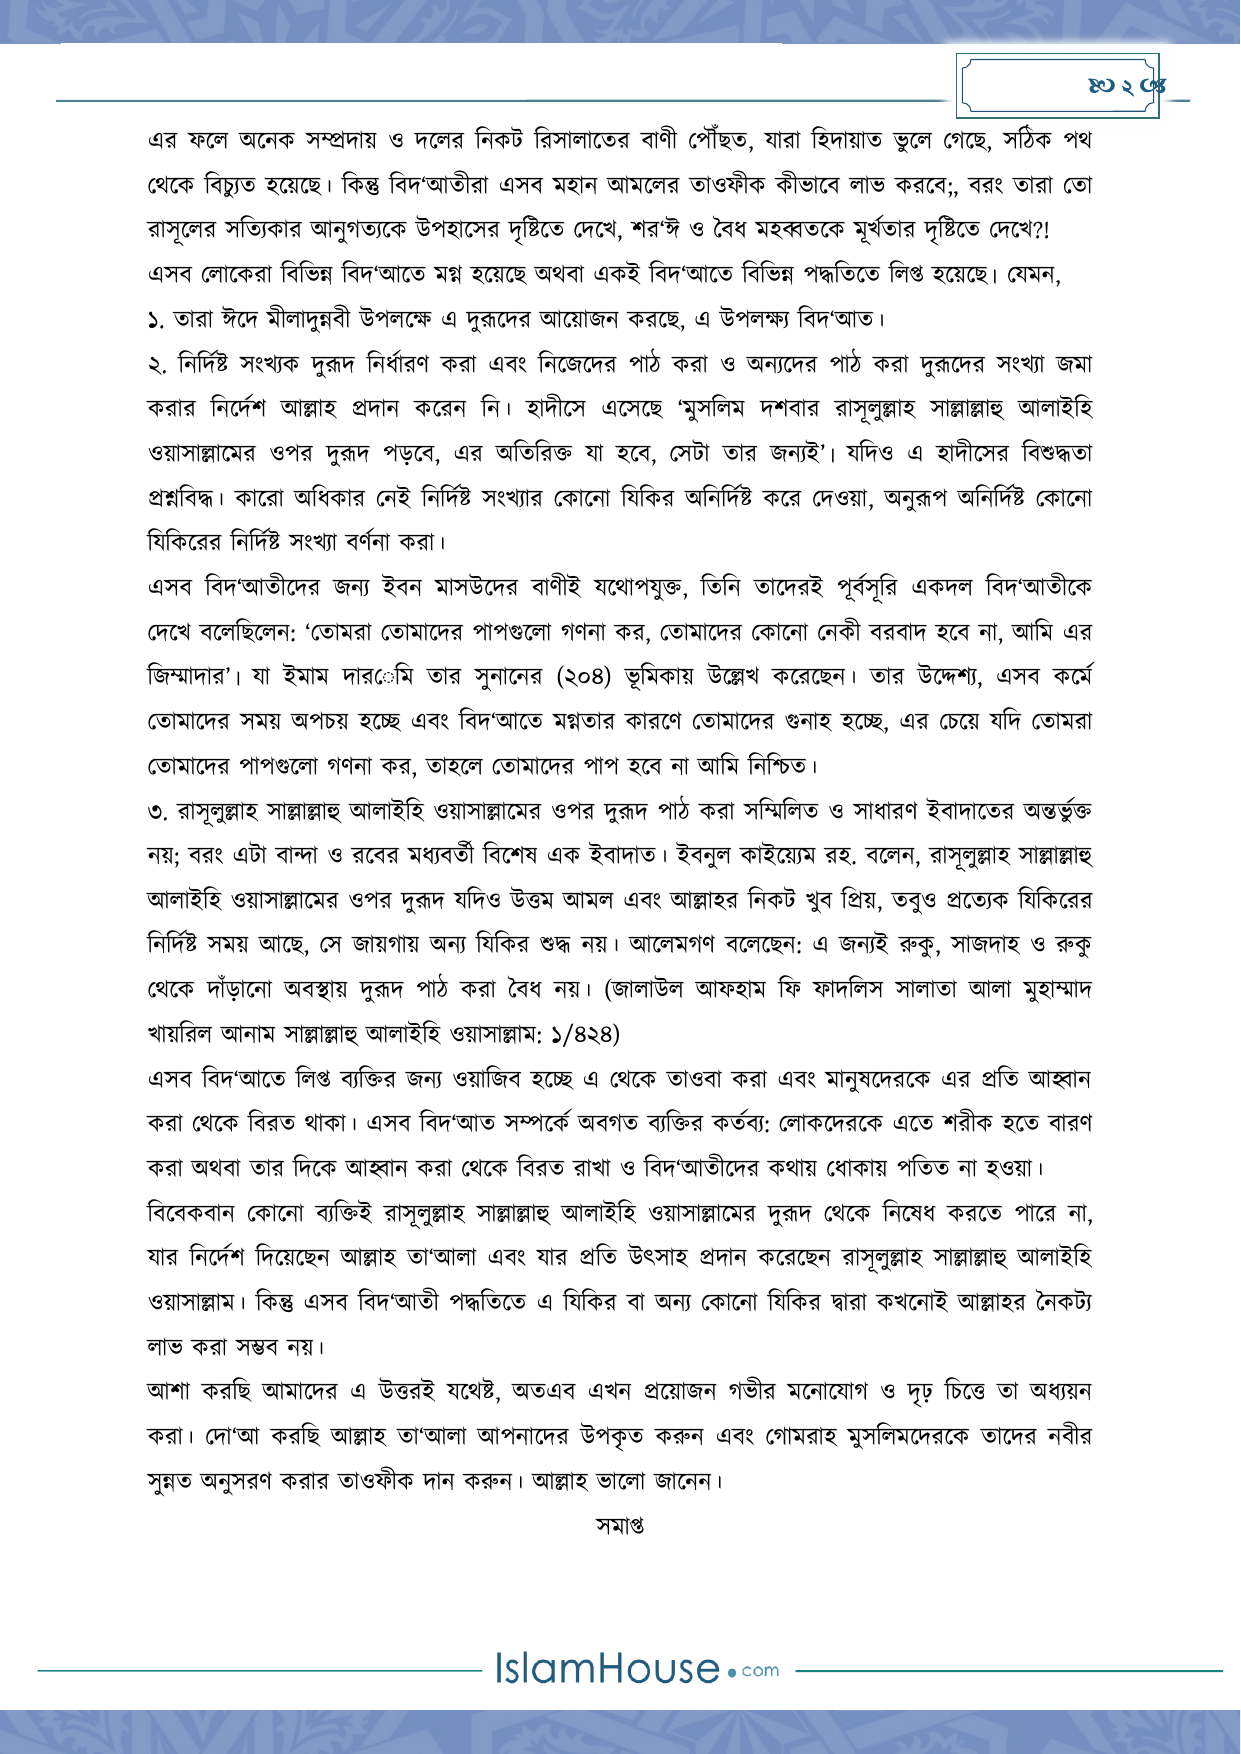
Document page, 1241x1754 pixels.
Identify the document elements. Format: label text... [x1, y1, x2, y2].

text সমাপ্ত [148, 1503, 1092, 1545]
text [148, 118, 1092, 249]
text ১. তারা ঈদে মীলাদুন্নবী উপলক্ষে এ দুরূদের আয়োজন করছে, এ উপলক্ষ্য বিদ‘আত। [148, 297, 1092, 338]
text এসব বিদ‘আতে লিপ্ত ব্যক্তির জন্য ওয়াজিব হচ্ছে এ থেকে তাওবা করা এবং মানুষদেরকে এর প্রতি আহ্বান করা থেকে বিরত থাকা। এসব বিদ‘আত সম্পর্কে অবগত ব্যক্তির কর্তব্য: লোকদেরকে এতে শরীক হতে বারণ করা অথবা তার দিকে আহ্বান করা থেকে বিরত রাখা ও বিদ‘আতীদের কথায় ধোকায় পতিত না হওয়া। [148, 1057, 1092, 1187]
text ২. নির্দিষ্ট সংখ্যক দুরূদ নির্ধারণ করা এবং নিজেদের পাঠ করা ও অন্যদের পাঠ করা দুরূদের সংখ্যা জমা করার নির্দেশ আল্লাহ প্রদান করেন নি। হাদীসে এসেছে ‘মুসলিম দশবার রাসূলুল্লাহ সাল্লাল্লাহু আলাইহি ওয়াসাল্লামের ওপর দুরূদ পড়বে, এর অতিরিক্ত যা হবে, সেটা তার জন্যই’। যদিও এ হাদীসের বিশুদ্ধতা প্রশ্নবিদ্ধ। কারো অধিকার নেই নির্দিষ্ট সংখ্যার কোনো যিকির অনির্দিষ্ট করে দেওয়া, অনুরূপ অনির্দিষ্ট কোনো যিকিরের নির্দিষ্ট সংখ্যা বর্ণনা করা। [148, 342, 1092, 562]
picture [487, 1646, 1224, 1691]
text ৩. রাসূলুল্লাহ সাল্লাল্লাহু আলাইহি ওয়াসাল্লামের ওপর দুরূদ পাঠ করা সম্মিলিত ও সাধারণ ইবাদাতের অন্তর্ভুক্ত নয়; বরং এটা বান্দা ও রবের মধ্যবর্তী বিশেষ এক ইবাদাত। ইবনুল কাইয়্যেম রহ. বলেন, রাসূলুল্লাহ সাল্লাল্লাহু আলাইহি ওয়াসাল্লামের ওপর দুরূদ যদিও উত্তম আমল এবং আল্লাহর নিকট খুব প্রিয়, তবুও প্রত্যেক যিকিরের নির্দিষ্ট সময় আছে, সে জায়গায় অন্য যিকির শুদ্ধ নয়। আলেমগণ বলেছেন: এ জন্যই রুকু, সাজদাহ ও রুকু থেকে দাঁড়ানো অবস্থায় দুরূদ পাঠ করা বৈধ নয়। (জালাউল আফহাম ফি ফাদলিস সালাতা আলা মুহাম্মাদ খায়রিল আনাম সাল্লাল্লাহু আলাইহি ওয়াসাল্লাম: ১/৪২৪) [148, 788, 1092, 1053]
text এসব বিদ‘আতীদের জন্য ইবন মাসউদের বাণীই যথোপযুক্ত, তিনি তাদেরই পূর্বসূরি একদল বিদ‘আতীকে দেখে বলেছিলেন: ‘তোমরা তোমাদের পাপগুলো গণনা কর, তোমাদের কোনো নেকী বরবাদ হবে না, আমি এর জিম্মাদার’। যা ইমাম দারেমি তার সুনানের (২০৪) ভূমিকায় উল্লেখ করেছেন। তার উদ্দেশ্য, এসব কর্মে তোমাদের সময় অপচয় হচ্ছে এবং বিদ‘আতে মগ্নতার কারণে তোমাদের গুনাহ হচ্ছে, এর চেয়ে যদি তোমরা তোমাদের পাপগুলো গণনা কর, তাহলে তোমাদের পাপ হবে না আমি নিশ্চিত। [148, 565, 1092, 785]
text আশা করছি আমাদের এ উত্তরই যথেষ্ট, অতএব এখন প্রয়োজন গভীর মনোযোগ ও দৃঢ় চিত্তে তা অধ্যয়ন করা। দো‘আ করছি আল্লাহ তা‘আলা আপনাদের উপকৃত করুন এবং গোমরাহ মুসলিমদেরকে তাদের নবীর সুন্নত অনুসরণ করার তাওফীক দান করুন। আল্লাহ ভালো জানেন। [148, 1369, 1092, 1500]
text বিবেকবান কোনো ব্যক্তিই রাসূলুল্লাহ সাল্লাল্লাহু আলাইহি ওয়াসাল্লামের দুরূদ থেকে নিষেধ করতে পারে না, যার নির্দেশ দিয়েছেন আল্লাহ তা‘আলা এবং যার প্রতি উৎসাহ প্রদান করেছেন রাসূলুল্লাহ সাল্লাল্লাহু আলাইহি ওয়াসাল্লাম। কিন্তু এসব বিদ‘আতী পদ্ধতিতে এ যিকির বা অন্য কোনো যিকির দ্বারা কখনোই আল্লাহর নৈকট্য লাভ করা সম্ভব নয়। [148, 1191, 1092, 1366]
picture [28, 1645, 483, 1691]
text এসব লোকেরা বিভিন্ন বিদ‘আতে মগ্ন হয়েছে অথবা একই বিদ‘আতে বিভিন্ন পদ্ধতিতে লিপ্ত হয়েছে। যেমন, [148, 252, 1092, 294]
